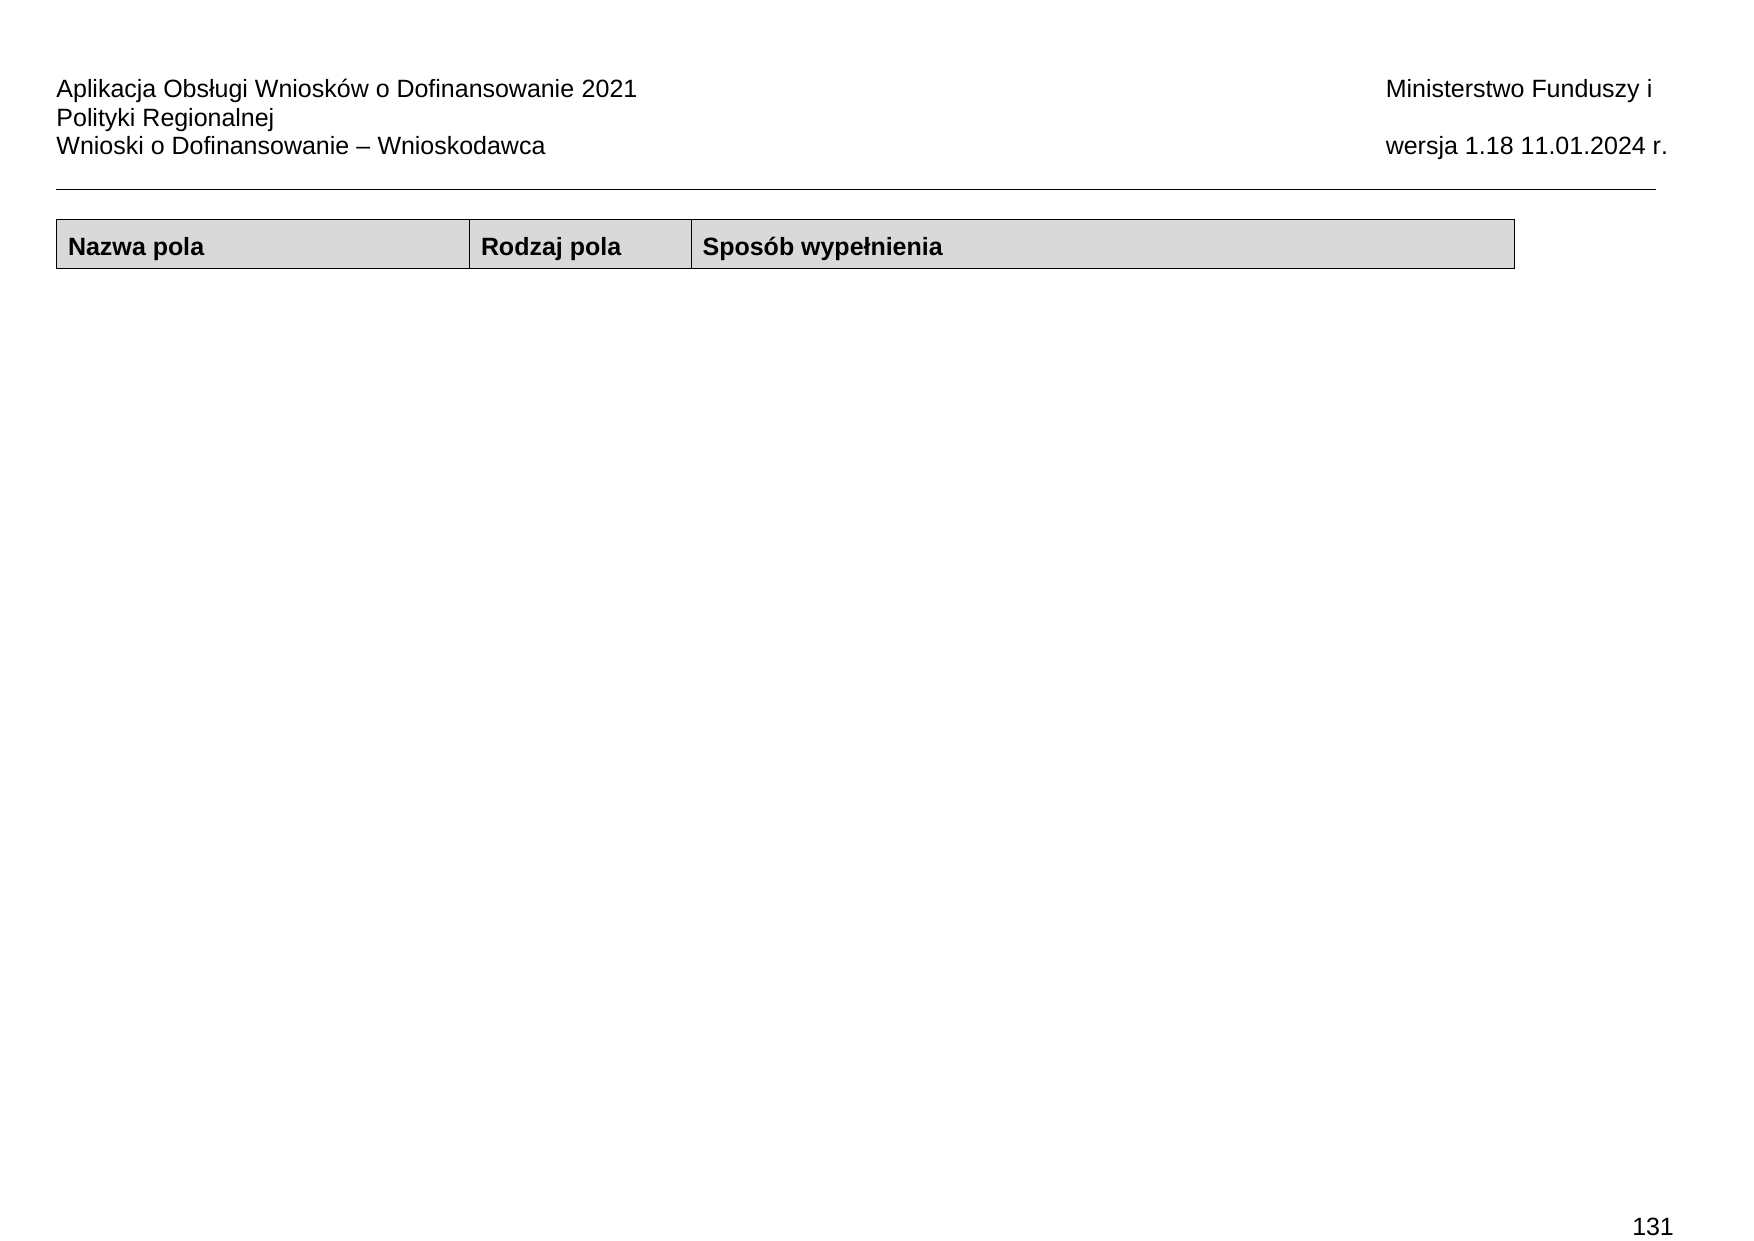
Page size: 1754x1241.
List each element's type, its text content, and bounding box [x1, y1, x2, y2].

table_header Sposób wypełnienia [692, 220, 1514, 268]
table_header Rodzaj pola [470, 220, 691, 268]
table_header Nazwa pola [57, 220, 469, 268]
